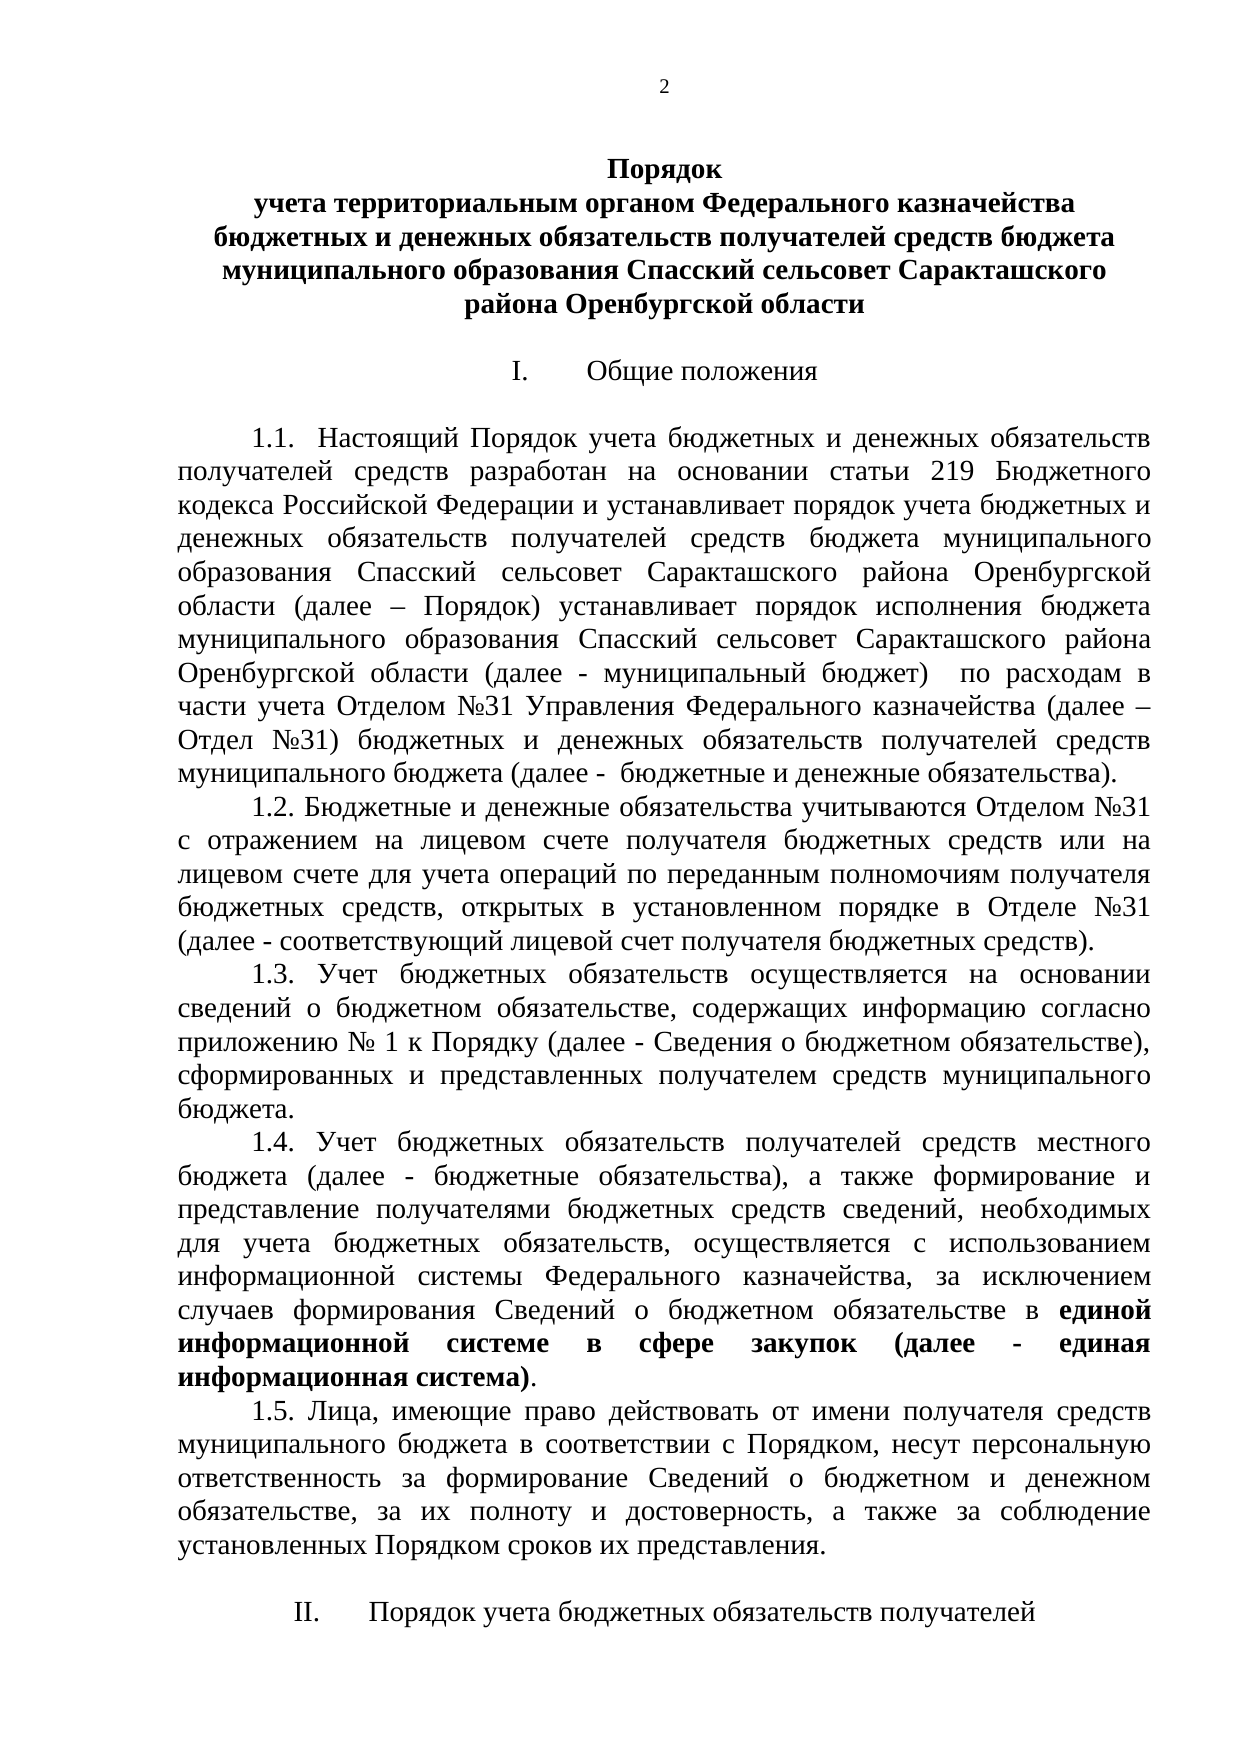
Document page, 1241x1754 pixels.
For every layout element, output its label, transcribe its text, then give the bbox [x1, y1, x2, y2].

text 1.3. Учет бюджетных обязательств осуществляется на основании сведений о бюджетном обязательстве, содержащих информацию согласно приложению № 1 к Порядку (далее - Сведения о бюджетном обязательстве), сформированных и представленных получателем средств муниципального бюджета. [177, 957, 1152, 1124]
text 1.1. Настоящий Порядок учета бюджетных и денежных обязательств получателей средств разработан на основании статьи 219 Бюджетного кодекса Российской Федерации и устанавливает порядок учета бюджетных и денежных обязательств получателей средств бюджета муниципального образования Спасский сельсовет Саракташского района Оренбургской области (далее – Порядок) устанавливает порядок исполнения бюджета муниципального образования Спасский сельсовет Саракташского района Оренбургской области (далее - муниципальный бюджет) по расходам в части учета Отделом №31 Управления Федерального казначейства (далее – Отдел №31) бюджетных и денежных обязательств получателей средств муниципального бюджета (далее - бюджетные и денежные обязательства). [177, 420, 1152, 789]
text II. Порядок учета бюджетных обязательств получателей [177, 1594, 1152, 1627]
text учета территориальным органом Федерального казначейства бюджетных и денежных обязательств получателей средств бюджета муниципального образования Спасский сельсовет Саракташского района Оренбургской области [177, 185, 1152, 319]
text I. Общие положения [177, 353, 1152, 386]
text 1.4. Учет бюджетных обязательств получателей средств местного бюджета (далее - бюджетные обязательства), а также формирование и представление получателями бюджетных средств сведений, необходимых для учета бюджетных обязательств, осуществляется с использованием информационной системы Федерального казначейства, за исключением случаев формирования Сведений о бюджетном обязательстве в единой информационной системе в сфере закупок (далее - единая информационная система). [177, 1124, 1152, 1393]
text 1.2. Бюджетные и денежные обязательства учитываются Отделом №31 с отражением на лицевом счете получателя бюджетных средств или на лицевом счете для учета операций по переданным полномочиям получателя бюджетных средств, открытых в установленном порядке в Отделе №31 (далее - соответствующий лицевой счет получателя бюджетных средств). [177, 789, 1152, 957]
text Порядок [177, 152, 1152, 185]
text 1.5. Лица, имеющие право действовать от имени получателя средств муниципального бюджета в соответствии с Порядком, несут персональную ответственность за формирование Сведений о бюджетном и денежном обязательстве, за их полноту и достоверность, а также за соблюдение установленных Порядком сроков их представления. [177, 1393, 1152, 1560]
